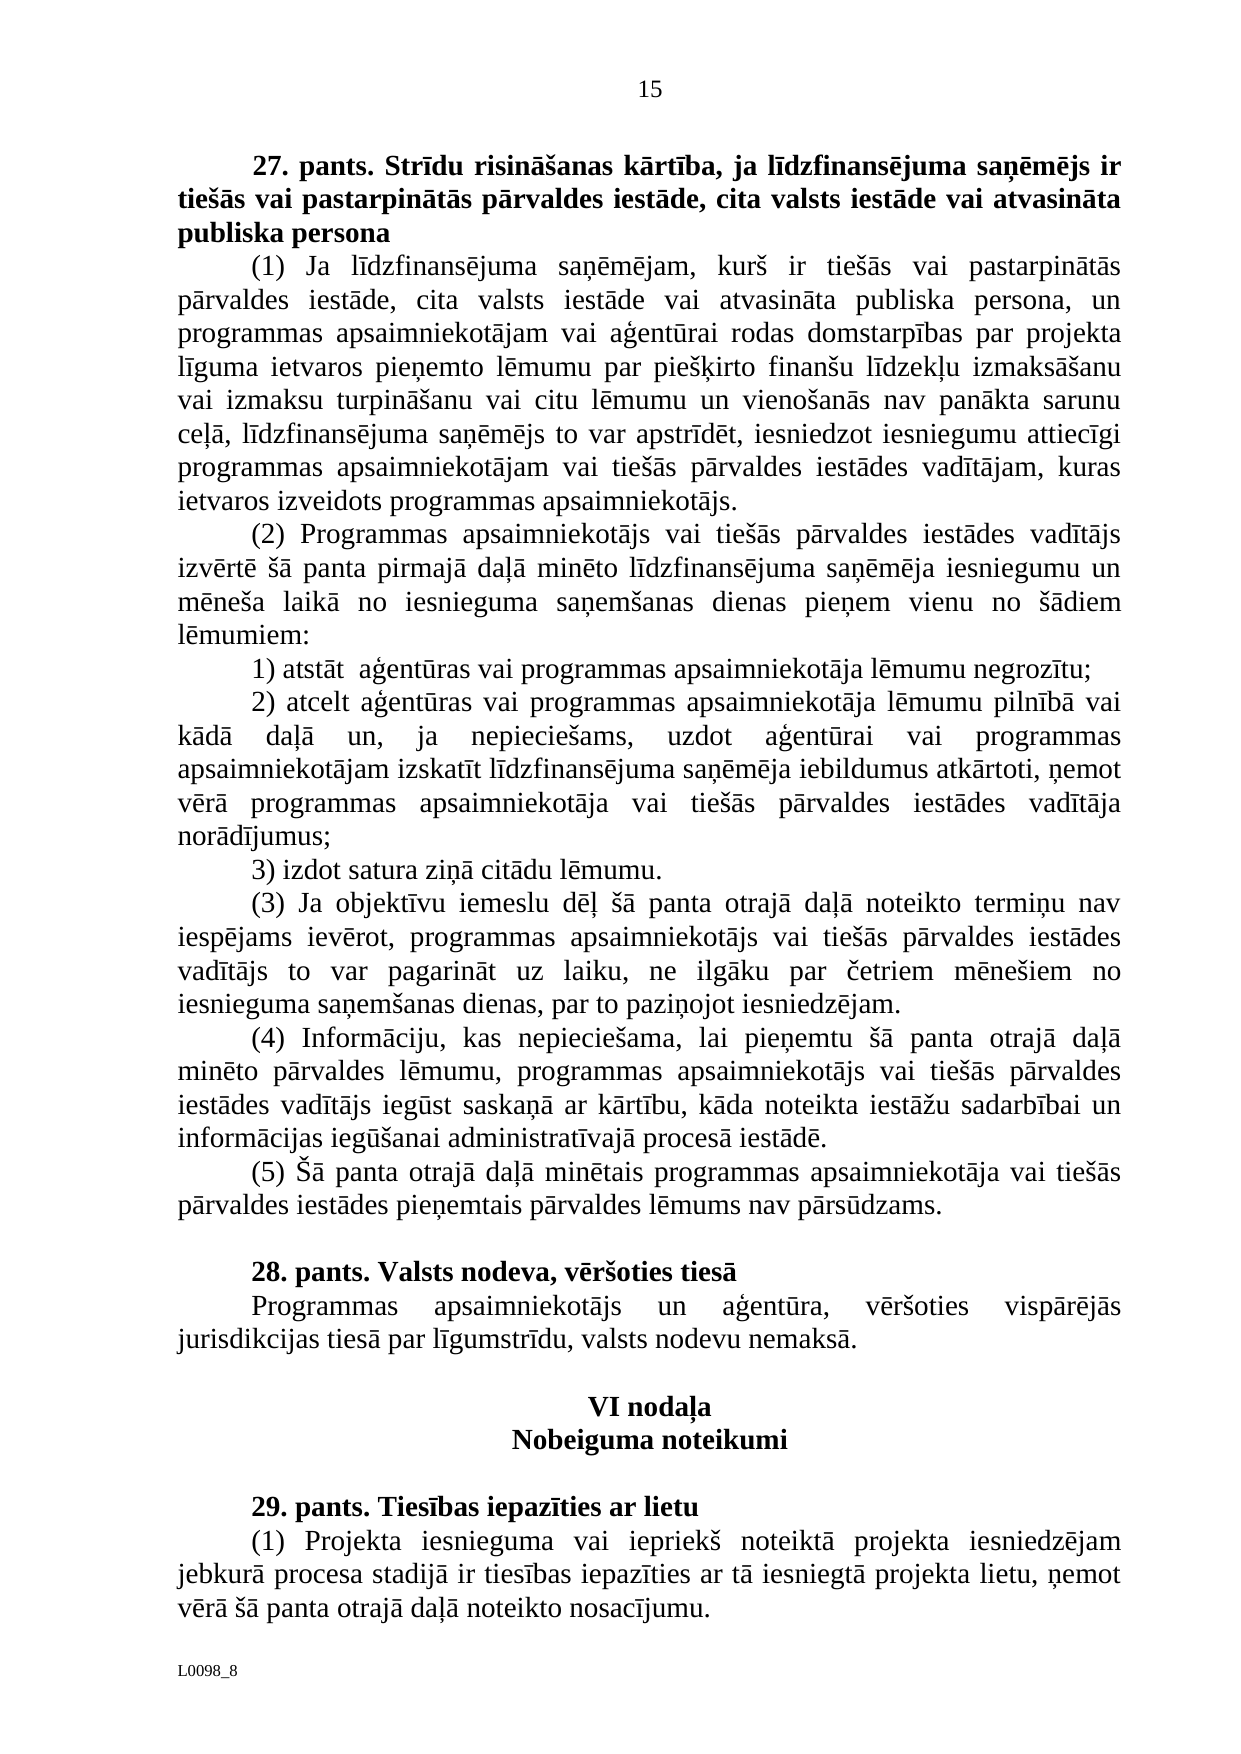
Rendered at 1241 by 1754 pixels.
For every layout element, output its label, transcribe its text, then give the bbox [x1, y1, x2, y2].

text VI nodaļa [177, 1389, 1122, 1422]
text Nobeiguma noteikumi [177, 1422, 1122, 1456]
text (5) Šā panta otrajā daļā minētais programmas apsaimniekotāja vai tiešās pārvaldes iestādes pieņemtais pārvaldes lēmums nav pārsūdzams. [177, 1154, 1122, 1221]
text 1) atstāt aģentūras vai programmas apsaimniekotāja lēmumu negrozītu; [177, 651, 1122, 684]
text (2) Programmas apsaimniekotājs vai tiešās pārvaldes iestādes vadītājs izvērtē šā panta pirmajā daļā minēto līdzfinansējuma saņēmēja iesniegumu un mēneša laikā no iesnieguma saņemšanas dienas pieņem vienu no šādiem lēmumiem: [177, 517, 1122, 651]
text 2) atcelt aģentūras vai programmas apsaimniekotāja lēmumu pilnībā vai kādā daļā un, ja nepieciešams, uzdot aģentūrai vai programmas apsaimniekotājam izskatīt līdzfinansējuma saņēmēja iebildumus atkārtoti, ņemot vērā programmas apsaimniekotāja vai tiešās pārvaldes iestādes vadītāja norādījumus; [177, 684, 1122, 852]
text (1) Projekta iesnieguma vai iepriekš noteiktā projekta iesniedzējam jebkurā procesa stadijā ir tiesības iepazīties ar tā iesniegtā projekta lietu, ņemot vērā šā panta otrajā daļā noteikto nosacījumu. [177, 1523, 1122, 1623]
text 27. pants. Strīdu risināšanas kārtība, ja līdzfinansējuma saņēmējs ir tiešās vai pastarpinātās pārvaldes iestāde, cita valsts iestāde vai atvasināta publiska persona [177, 148, 1122, 248]
text 3) izdot satura ziņā citādu lēmumu. [177, 852, 1122, 886]
text 28. pants. Valsts nodeva, vēršoties tiesā [177, 1254, 1122, 1288]
text Programmas apsaimniekotājs un aģentūra, vēršoties vispārējās jurisdikcijas tiesā par līgumstrīdu, valsts nodevu nemaksā. [177, 1288, 1122, 1355]
text (1) Ja līdzfinansējuma saņēmējam, kurš ir tiešās vai pastarpinātās pārvaldes iestāde, cita valsts iestāde vai atvasināta publiska persona, un programmas apsaimniekotājam vai aģentūrai rodas domstarpības par projekta līguma ietvaros pieņemto lēmumu par piešķirto finanšu līdzekļu izmaksāšanu vai izmaksu turpināšanu vai citu lēmumu un vienošanās nav panākta sarunu ceļā, līdzfinansējuma saņēmējs to var apstrīdēt, iesniedzot iesniegumu attiecīgi programmas apsaimniekotājam vai tiešās pārvaldes iestādes vadītājam, kuras ietvaros izveidots programmas apsaimniekotājs. [177, 248, 1122, 517]
text (3) Ja objektīvu iemeslu dēļ šā panta otrajā daļā noteikto termiņu nav iespējams ievērot, programmas apsaimniekotājs vai tiešās pārvaldes iestādes vadītājs to var pagarināt uz laiku, ne ilgāku par četriem mēnešiem no iesnieguma saņemšanas dienas, par to paziņojot iesniedzējam. [177, 886, 1122, 1020]
text (4) Informāciju, kas nepieciešama, lai pieņemtu šā panta otrajā daļā minēto pārvaldes lēmumu, programmas apsaimniekotājs vai tiešās pārvaldes iestādes vadītājs iegūst saskaņā ar kārtību, kāda noteikta iestāžu sadarbībai un informācijas iegūšanai administratīvajā procesā iestādē. [177, 1020, 1122, 1154]
text 29. pants. Tiesības iepazīties ar lietu [177, 1489, 1122, 1523]
